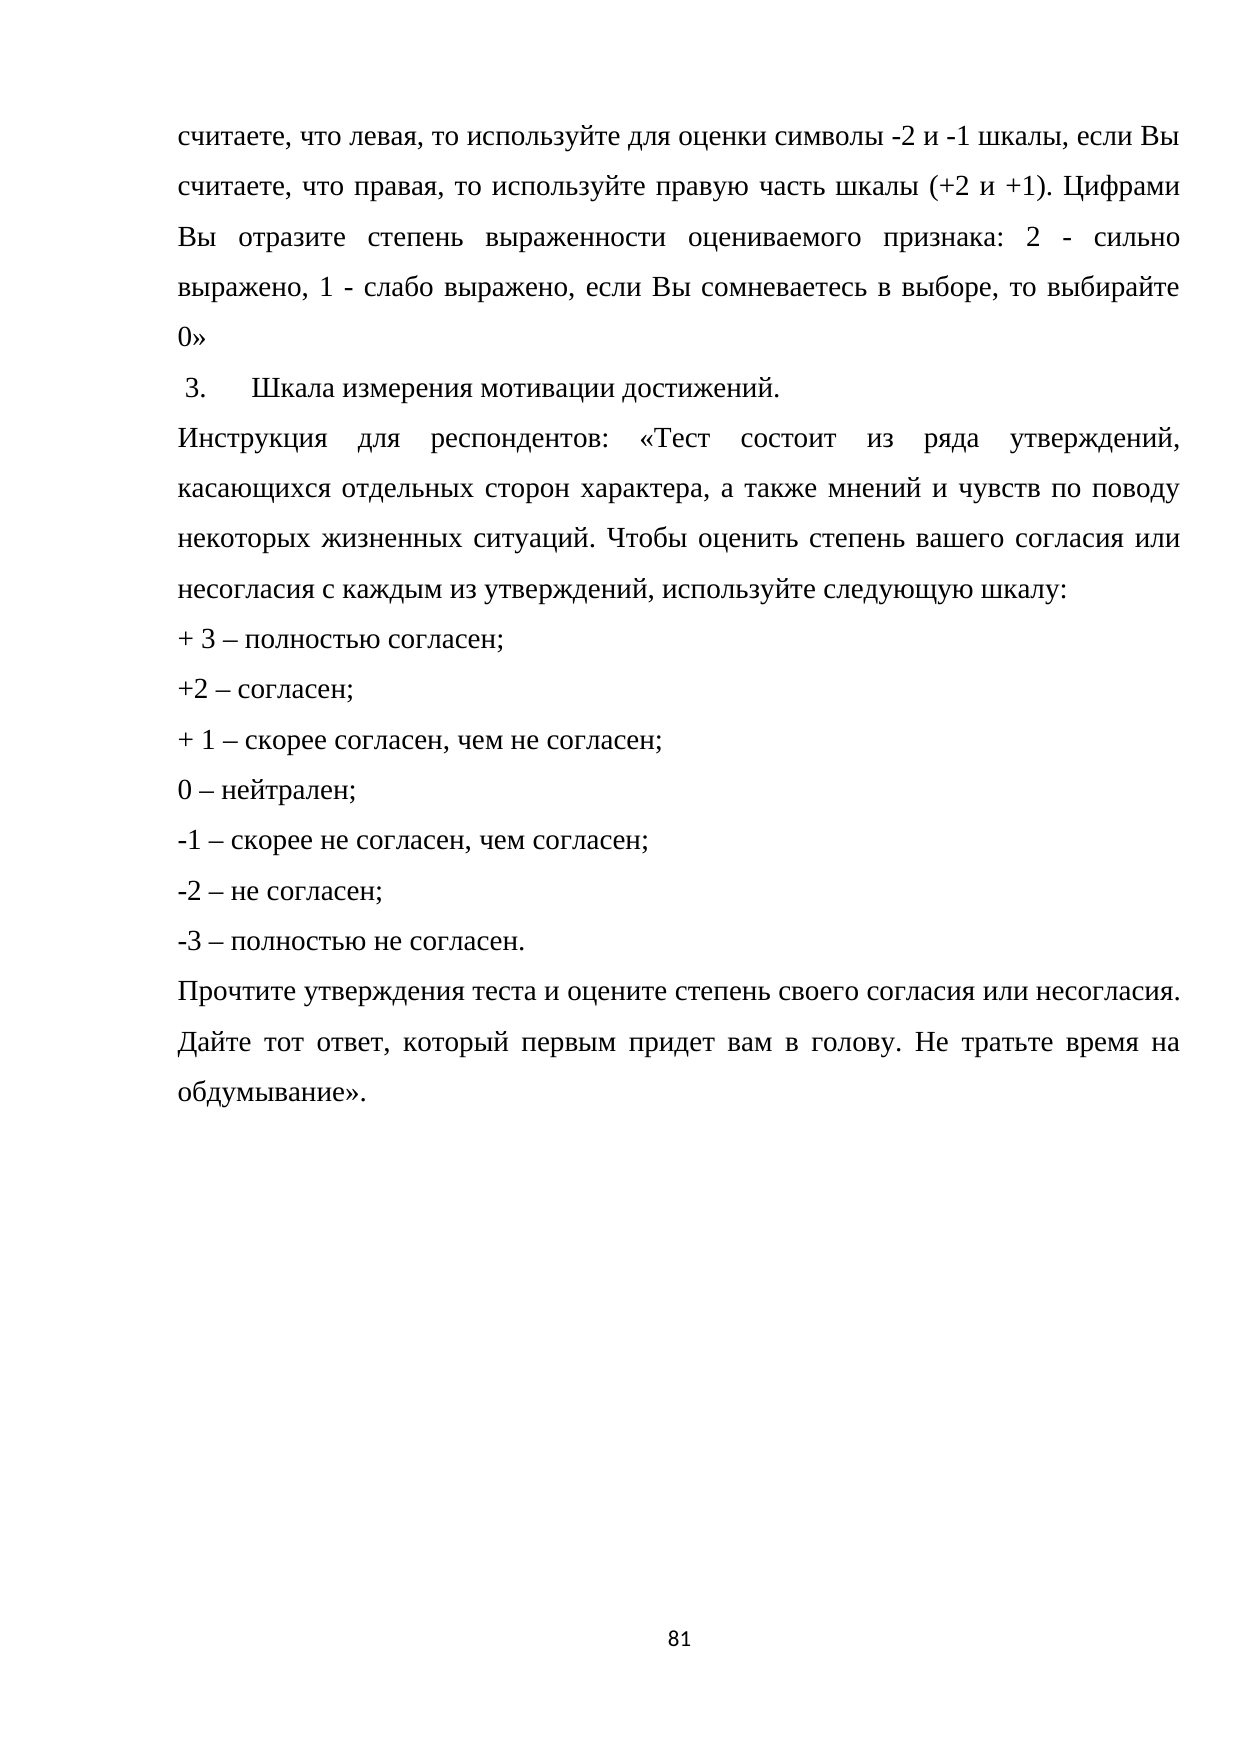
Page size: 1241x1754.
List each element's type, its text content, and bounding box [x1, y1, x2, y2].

text Инструкция для респондентов: «Тест состоит из ряда утверждений, касающихся отдельных сторон характера, а также мнений и чувств по поводу некоторых жизненных ситуаций. Чтобы оценить степень вашего согласия или несогласия с каждым из утверждений, используйте следующую шкалу: [177, 420, 1181, 604]
text -1 – скорее не согласен, чем согласен; [177, 822, 1181, 856]
text + 3 – полностью согласен; [177, 621, 1181, 655]
text 3. Шкала измерения мотивации достижений. [177, 370, 1181, 403]
text + 1 – скорее согласен, чем не согласен; [177, 722, 1181, 755]
text +2 – согласен; [177, 672, 1181, 705]
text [177, 118, 1181, 353]
text Прочтите утверждения теста и оцените степень своего согласия или несогласия. Дайте тот ответ, который первым придет вам в голову. Не тратьте время на обдумывание». [177, 973, 1181, 1108]
text 0 – нейтрален; [177, 772, 1181, 806]
text -2 – не согласен; [177, 873, 1181, 906]
text -3 – полностью не согласен. [177, 923, 1181, 957]
